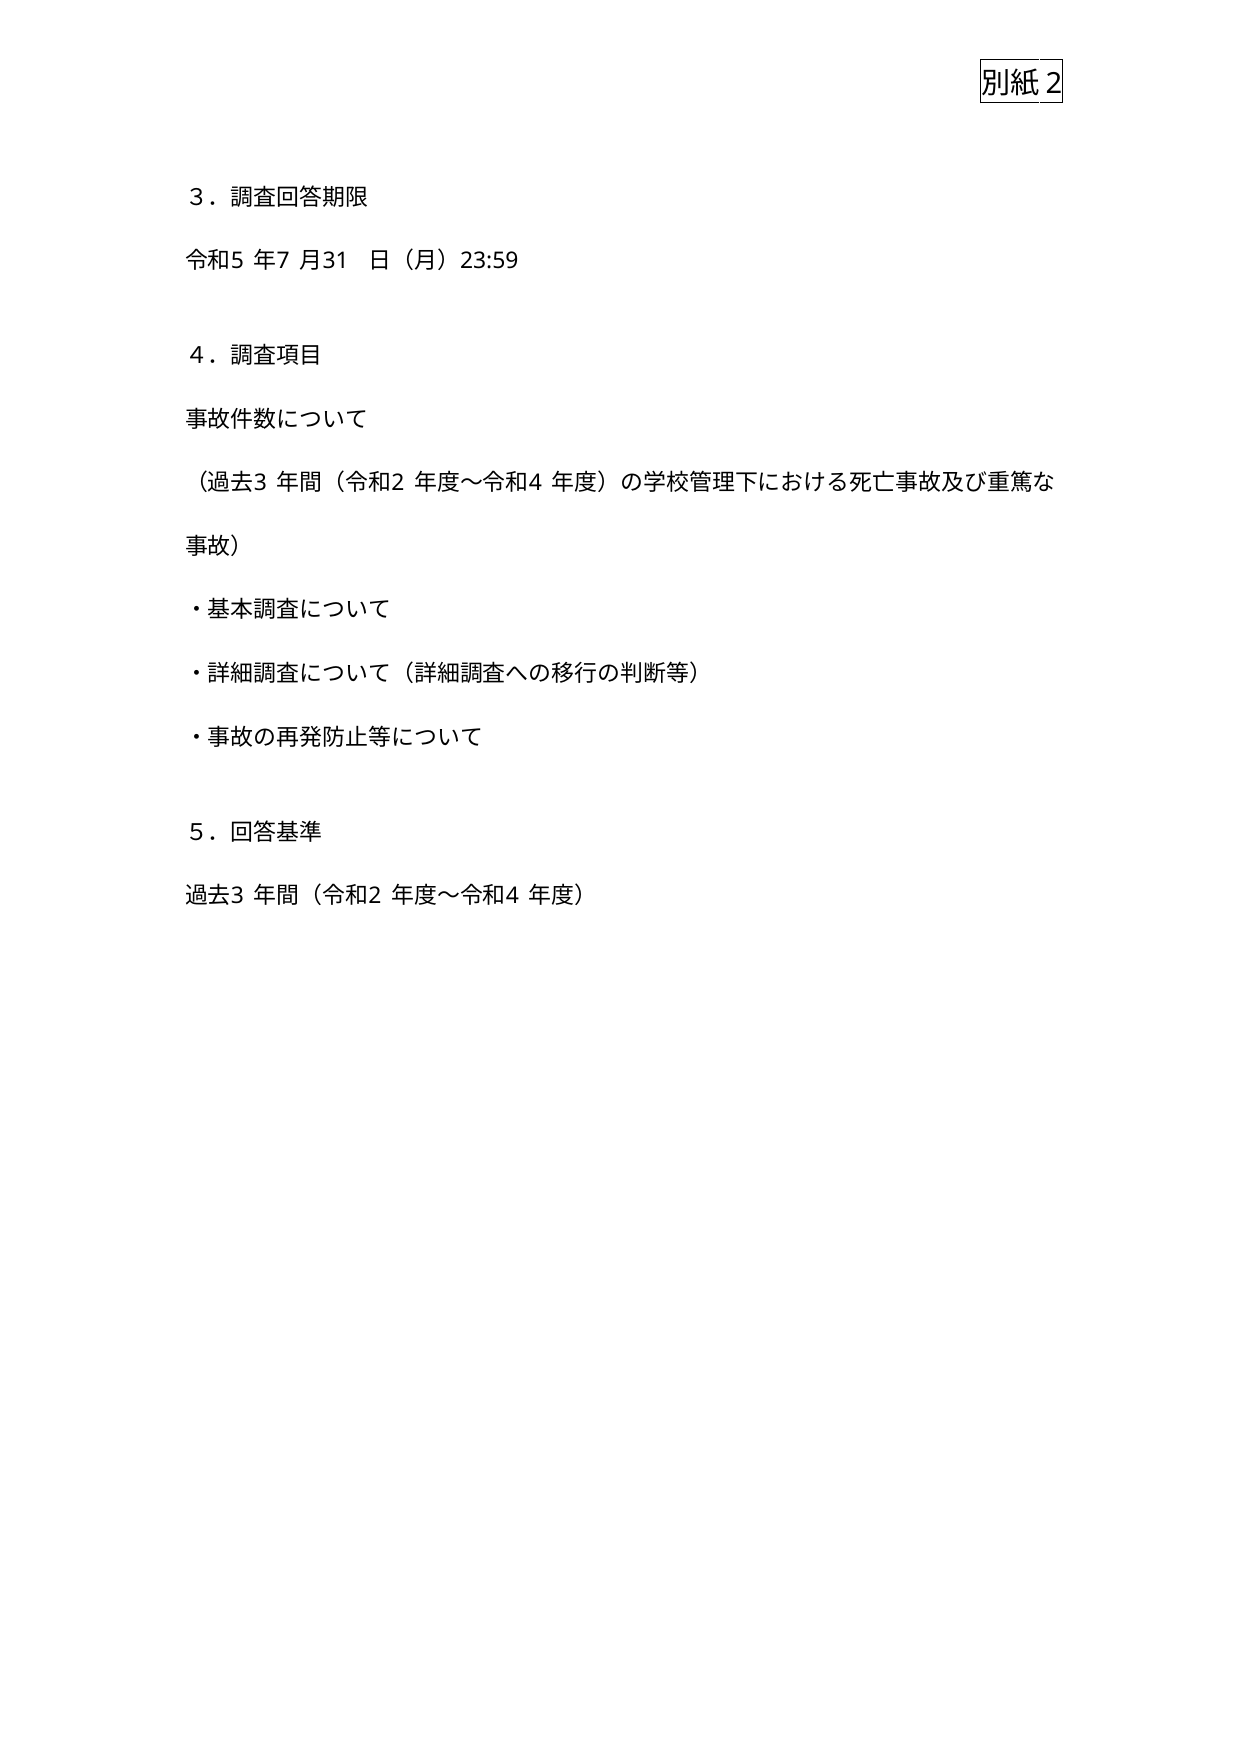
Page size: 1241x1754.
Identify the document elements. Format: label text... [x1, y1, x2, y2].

text 過去3年間（令和2年度～令和4年度） [185, 862, 1056, 926]
text ３．調査回答期限 [185, 163, 1056, 227]
text ・基本調査について [185, 576, 1056, 640]
text ・事故の再発防止等について [185, 703, 1056, 767]
text ・詳細調査について（詳細調査への移行の判断等） [185, 640, 1056, 703]
text 令和5年7月31日（月）23:59 [185, 227, 1056, 290]
text ４．調査項目 [185, 322, 1056, 386]
text 事故件数について [185, 386, 1056, 449]
text （過去3年間（令和2年度～令和4年度）の学校管理下における死亡事故及び重篤な事故） [185, 449, 1056, 576]
text ５．回答基準 [185, 799, 1056, 862]
